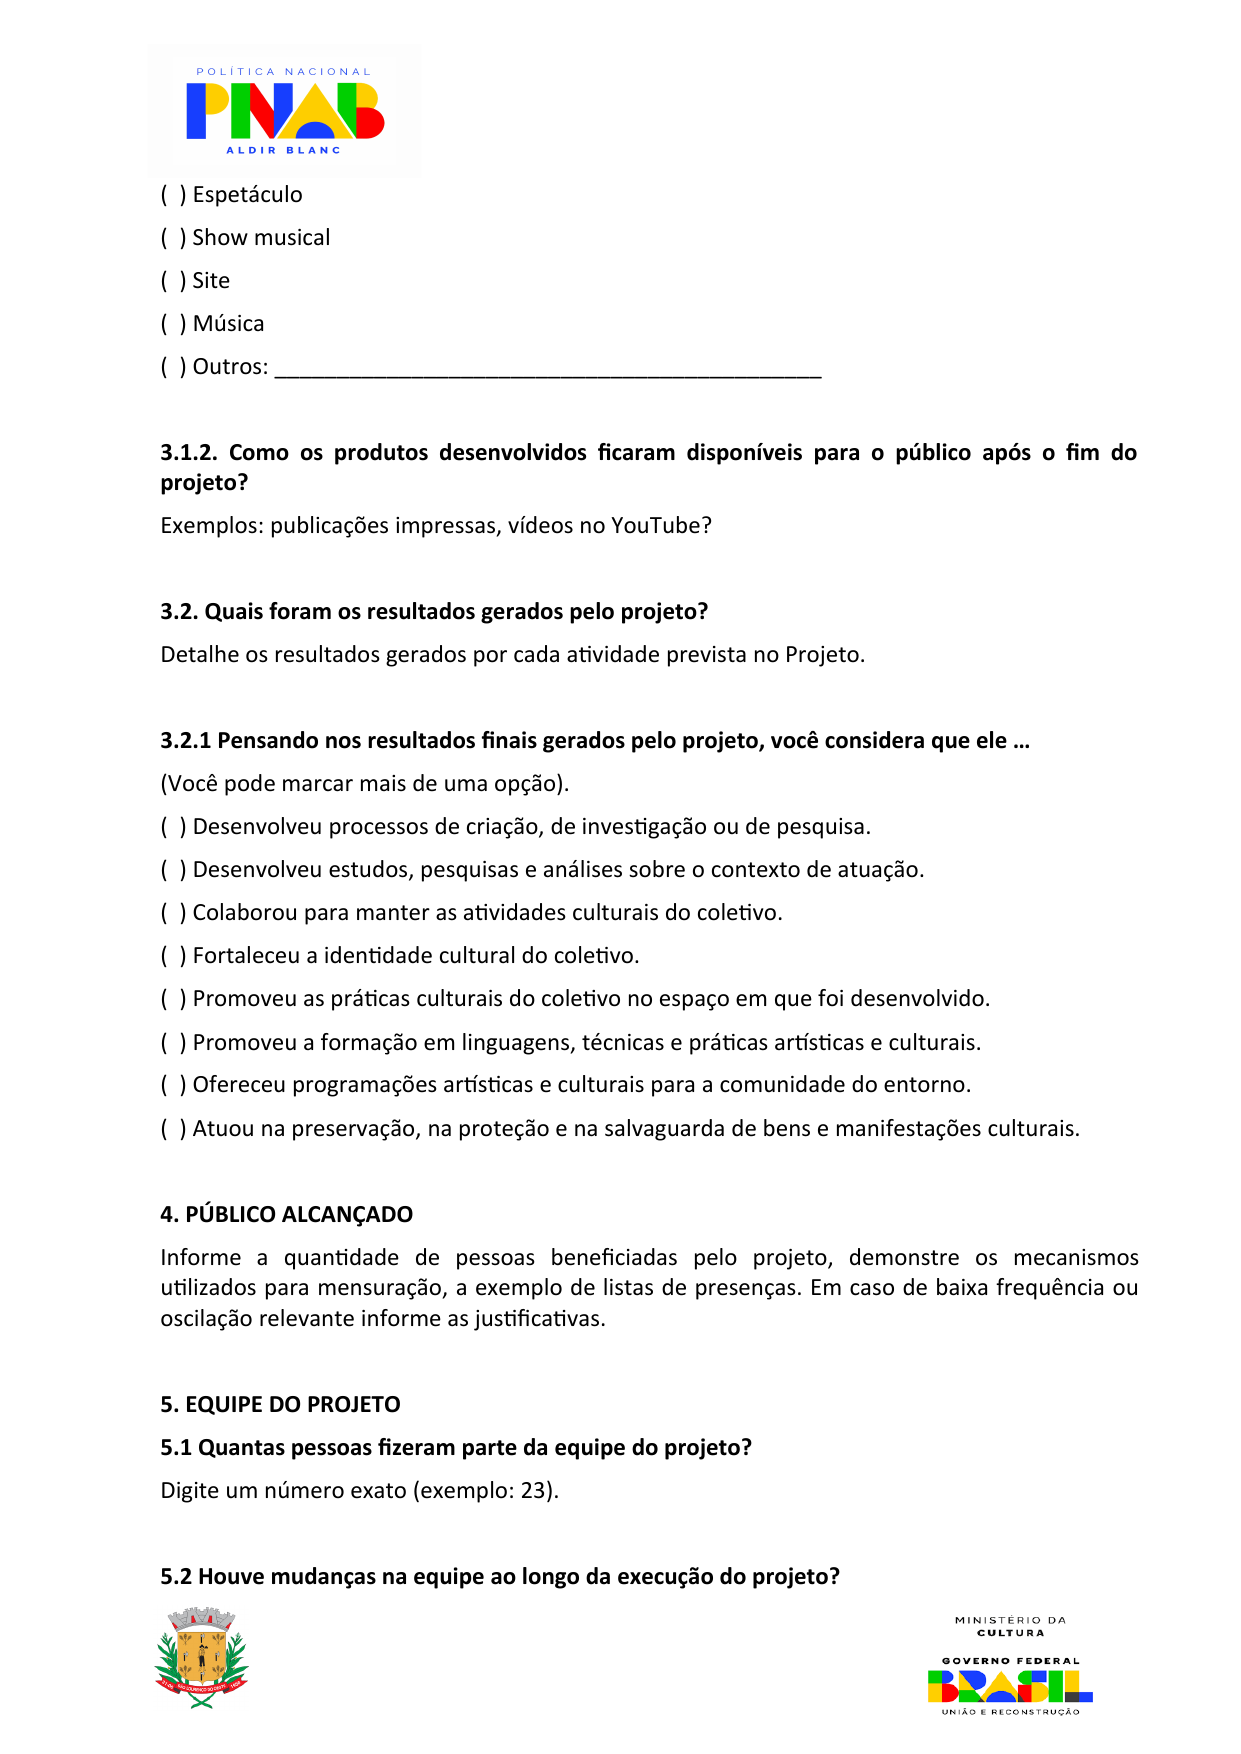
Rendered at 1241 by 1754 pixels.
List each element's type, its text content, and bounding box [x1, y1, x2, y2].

text ( ) Colaborou para manter as atividades culturais do coletivo. [160, 897, 1139, 927]
text Digite um número exato (exemplo: 23). [160, 1474, 1139, 1504]
picture [147, 44, 422, 178]
text ( ) Espetáculo [160, 178, 1139, 208]
text Informe a quantidade de pessoas beneficiadas pelo projeto, demonstre os mecanismos utilizados para mensuração, a exemplo de listas de presenças. Em caso de baixa frequência ou oscilação relevante informe as justificativas. [160, 1241, 1139, 1332]
picture [918, 1594, 1106, 1743]
text ( ) Desenvolveu estudos, pesquisas e análises sobre o contexto de atuação. [160, 853, 1139, 884]
text 5. EQUIPE DO PROJETO [160, 1388, 1139, 1418]
text ( ) Ofereceu programações artísticas e culturais para a comunidade do entorno. [160, 1069, 1139, 1099]
text ( ) Promoveu as práticas culturais do coletivo no espaço em que foi desenvolvido. [160, 983, 1139, 1013]
text 3.1.2. Como os produtos desenvolvidos ficaram disponíveis para o público após o fim do projeto? [160, 436, 1139, 497]
text 4. PÚBLICO ALCANÇADO [160, 1198, 1139, 1228]
text 5.2 Houve mudanças na equipe ao longo da execução do projeto? [160, 1560, 1139, 1590]
text ( ) Música [160, 307, 1139, 337]
text Exemplos: publicações impressas, vídeos no YouTube? [160, 509, 1139, 540]
text Detalhe os resultados gerados por cada atividade prevista no Projeto. [160, 638, 1139, 669]
text ( ) Show musical [160, 221, 1139, 251]
text 5.1 Quantas pessoas fizeram parte da equipe do projeto? [160, 1431, 1139, 1461]
picture [152, 1605, 250, 1711]
text ( ) Fortaleceu a identidade cultural do coletivo. [160, 939, 1139, 970]
text ( ) Atuou na preservação, na proteção e na salvaguarda de bens e manifestações culturais. [160, 1112, 1139, 1142]
text ( ) Outros: ____________________________________________ [160, 350, 1139, 380]
text (Você pode marcar mais de uma opção). [160, 767, 1139, 798]
text ( ) Desenvolveu processos de criação, de investigação ou de pesquisa. [160, 811, 1139, 841]
text 3.2. Quais foram os resultados gerados pelo projeto? [160, 595, 1139, 626]
text ( ) Site [160, 264, 1139, 294]
text 3.2.1 Pensando nos resultados finais gerados pelo projeto, você considera que ele … [160, 724, 1139, 755]
text ( ) Promoveu a formação em linguagens, técnicas e práticas artísticas e culturais. [160, 1026, 1139, 1056]
